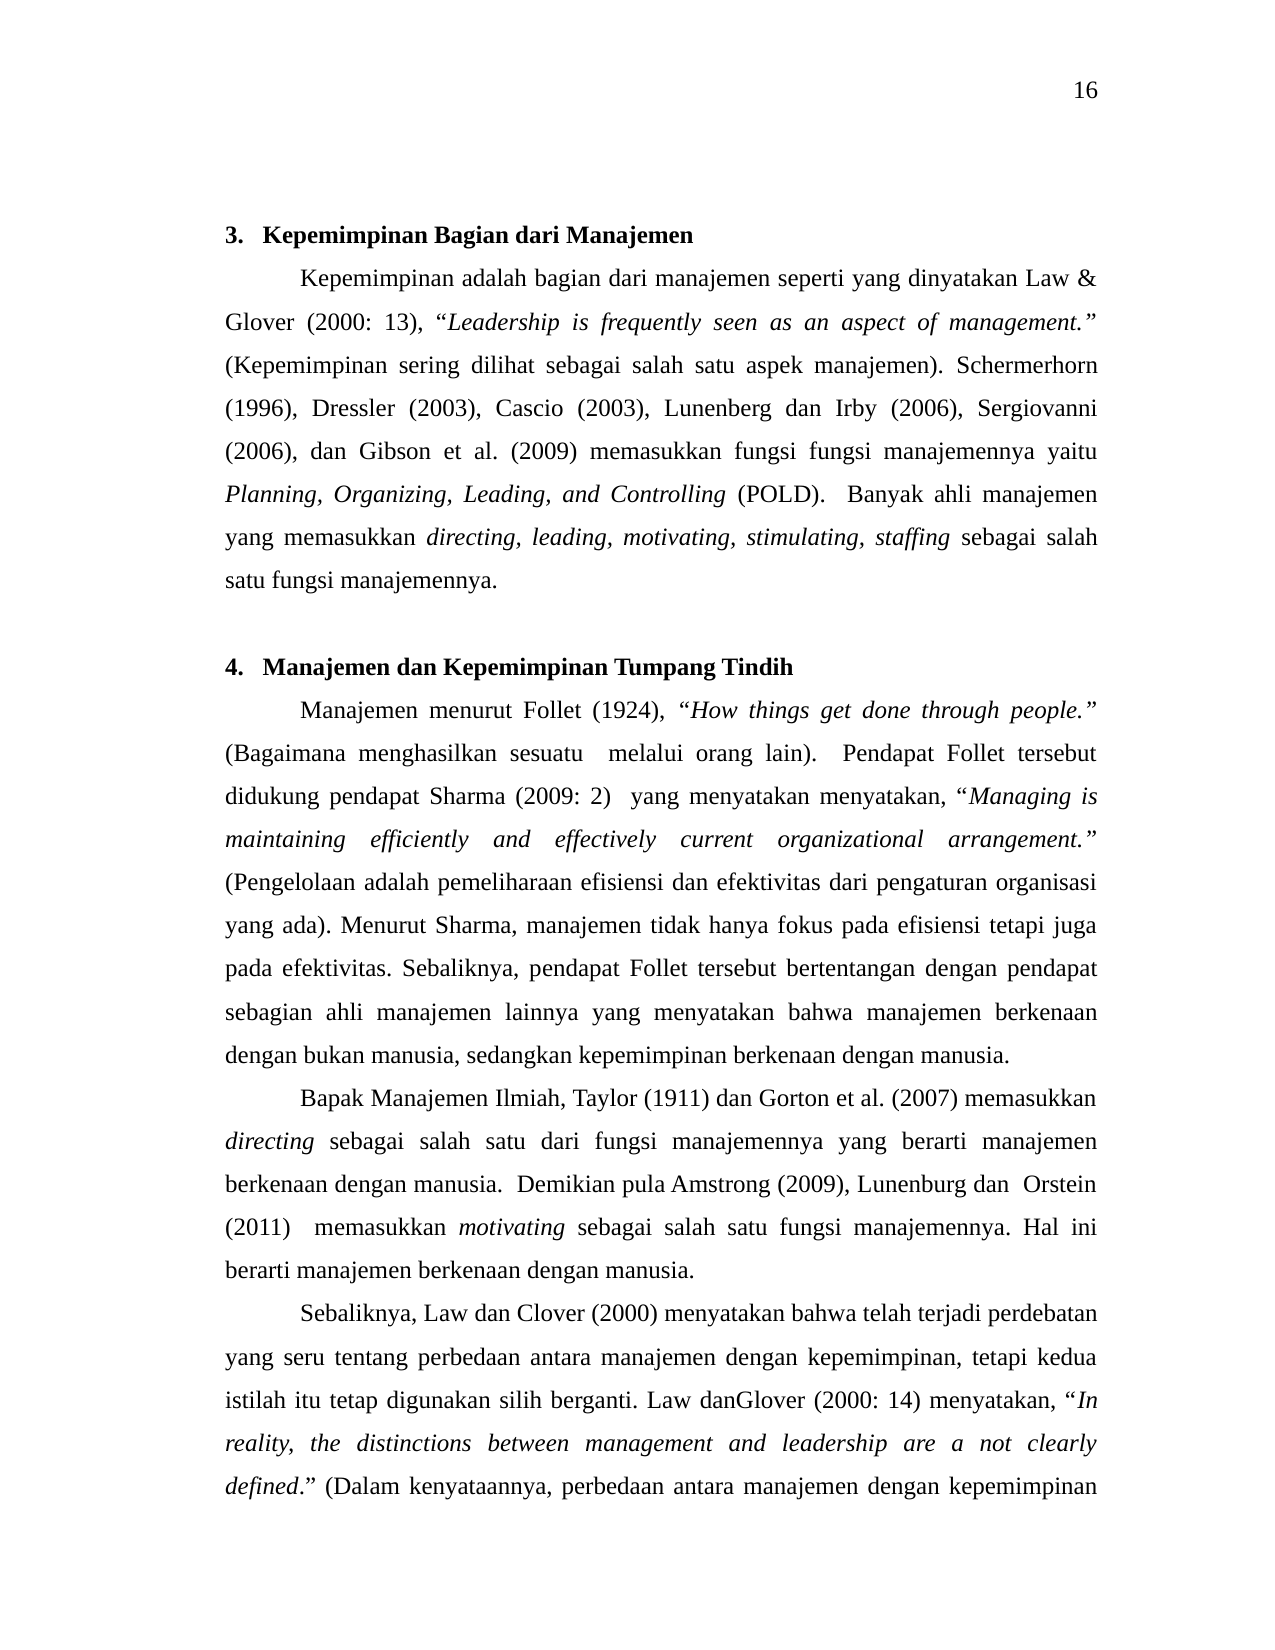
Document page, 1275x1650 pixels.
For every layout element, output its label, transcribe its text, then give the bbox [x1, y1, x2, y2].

text Manajemen menurut Follet (1924), “How things get done through people.” (Bagaimana menghasilkan sesuatu melalui orang lain). Pendapat Follet tersebut didukung pendapat Sharma (2009: 2) yang menyatakan menyatakan, “Managing is maintaining efficiently and effectively current organizational arrangement.” (Pengelolaan adalah pemeliharaan efisiensi dan efektivitas dari pengaturan organisasi yang ada). Menurut Sharma, manajemen tidak hanya fokus pada efisiensi tetapi juga pada efektivitas. Sebaliknya, pendapat Follet tersebut bertentangan dengan pendapat sebagian ahli manajemen lainnya yang menyatakan bahwa manajemen berkenaan dengan bukan manusia, sedangkan kepemimpinan berkenaan dengan manusia. [225, 695, 1098, 1068]
text Kepemimpinan adalah bagian dari manajemen seperti yang dinyatakan Law & Glover (2000: 13), “Leadership is frequently seen as an aspect of management.” (Kepemimpinan sering dilihat sebagai salah satu aspek manajemen). Schermerhorn (1996), Dressler (2003), Cascio (2003), Lunenberg dan Irby (2006), Sergiovanni (2006), dan Gibson et al. (2009) memasukkan fungsi fungsi manajemennya yaitu Planning, Organizing, Leading, and Controlling (POLD). Banyak ahli manajemen yang memasukkan directing, leading, motivating, stimulating, staffing sebagai salah satu fungsi manajemennya. [225, 263, 1098, 594]
text Bapak Manajemen Ilmiah, Taylor (1911) dan Gorton et al. (2007) memasukkan directing sebagai salah satu dari fungsi manajemennya yang berarti manajemen berkenaan dengan manusia. Demikian pula Amstrong (2009), Lunenburg dan Orstein (2011) memasukkan motivating sebagai salah satu fungsi manajemennya. Hal ini berarti manajemen berkenaan dengan manusia. [225, 1083, 1098, 1284]
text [225, 1298, 1098, 1500]
list Manajemen dan Kepemimpinan Tumpang Tindih [225, 652, 1098, 680]
list Kepemimpinan Bagian dari Manajemen [225, 220, 1098, 249]
